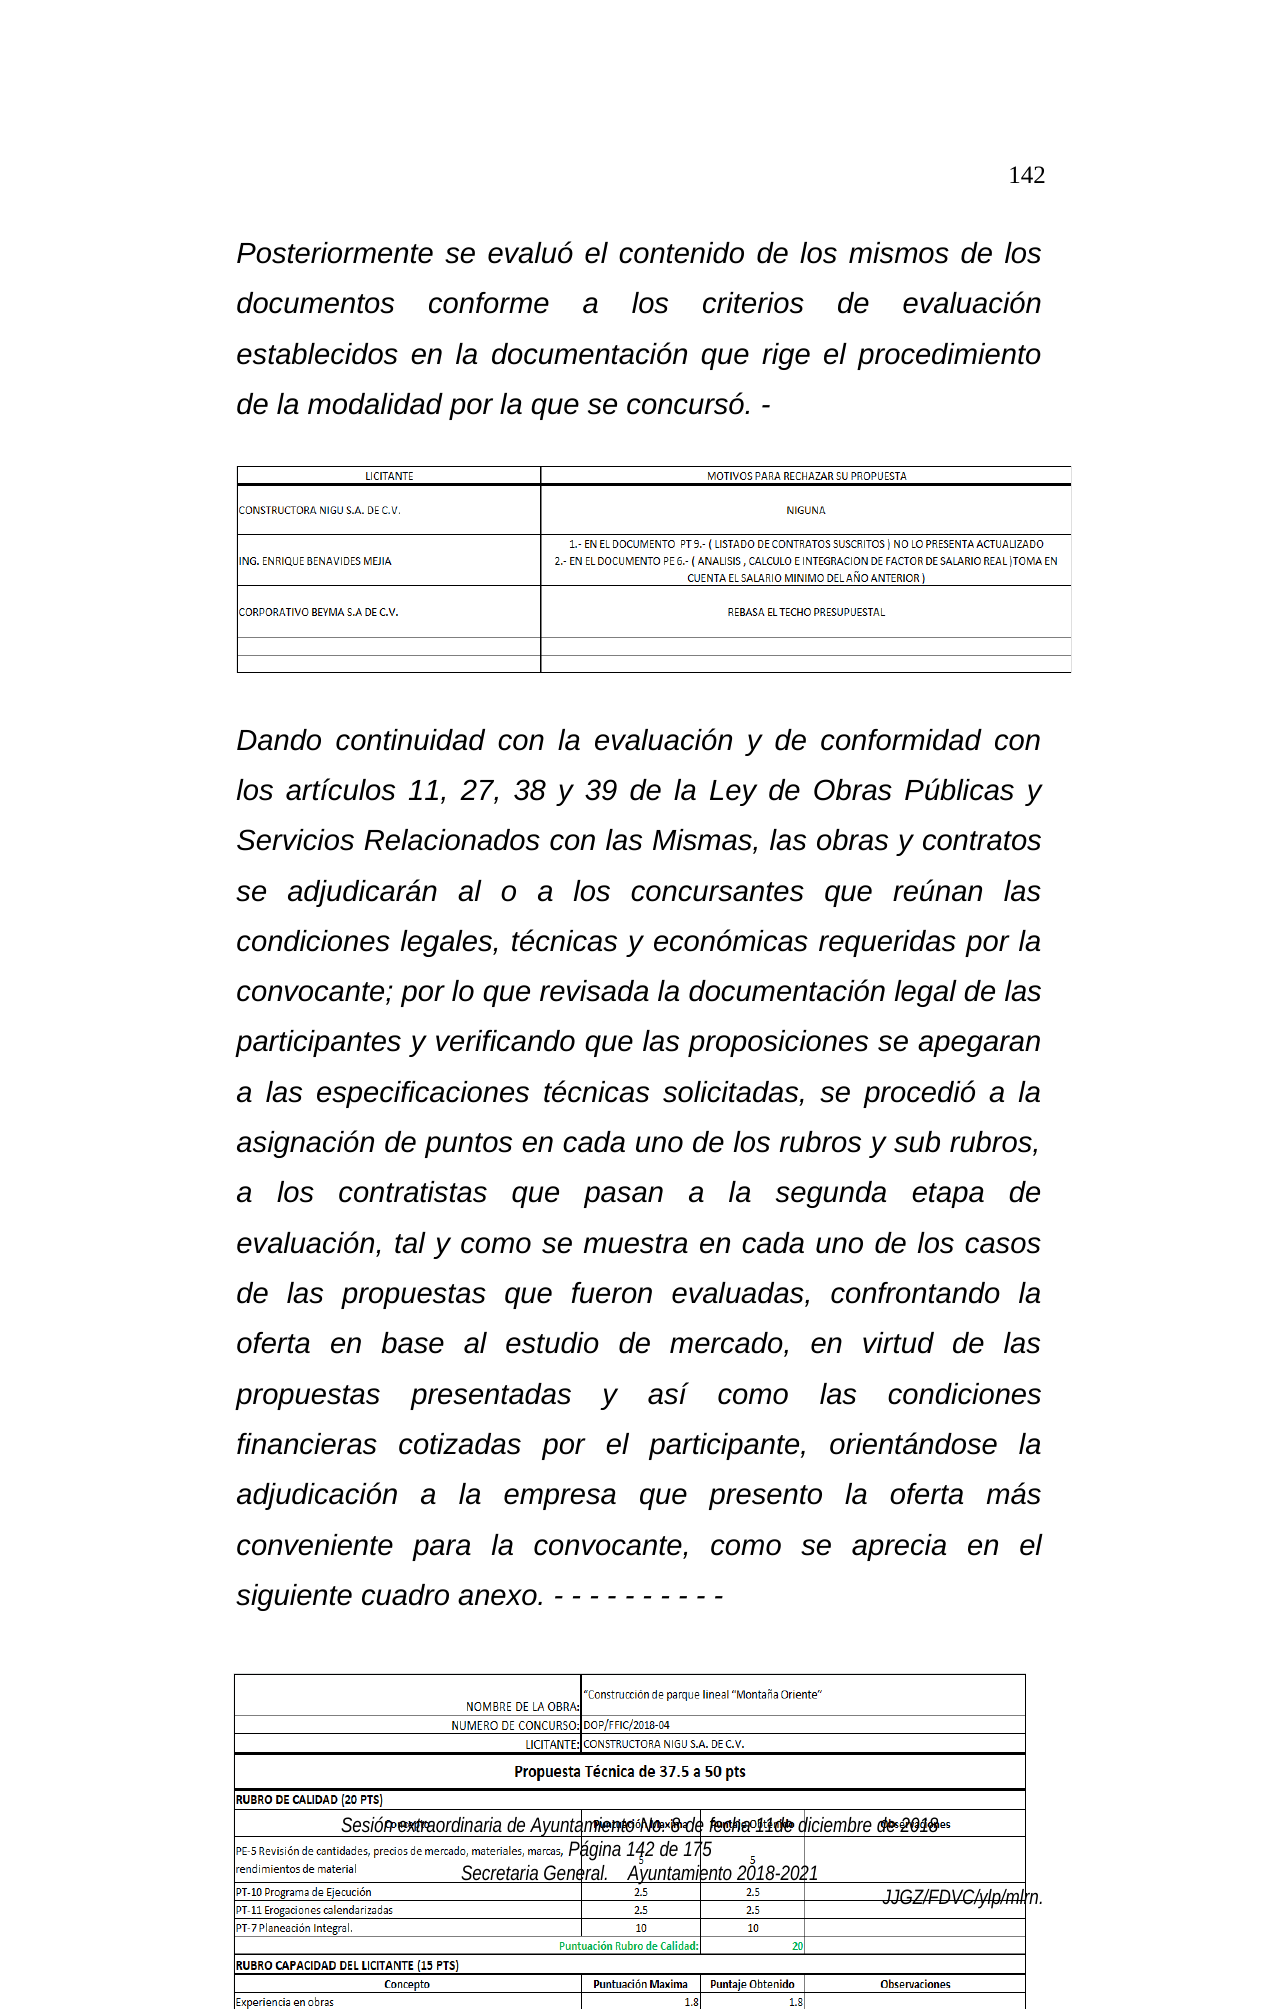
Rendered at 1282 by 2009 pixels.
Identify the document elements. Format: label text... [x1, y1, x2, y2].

picture [236, 466, 1072, 673]
text Dando continuidad con la evaluación y de conformidad con los artículos 11, 27, 38 y 39 de la Ley de Obras Públicas y Servicios Relacionados con las Mismas, las obras y contratos se adjudicarán al o a los concursantes que reúnan las condiciones legales, técnicas y económicas requeridas por la convocante; por lo que revisada la documentación legal de las participantes y verificando que las proposiciones se apegaran a las especificaciones técnicas solicitadas, se procedió a la asignación de puntos en cada uno de los rubros y sub rubros, a los contratistas que pasan a la segunda etapa de evaluación, tal y como se muestra en cada uno de los casos de las propuestas que fueron evaluadas, confrontando la oferta en base al estudio de mercado, en virtud de las propuestas presentadas y así como las condiciones financieras cotizadas por el participante, orientándose la adjudicación a la empresa que presento la oferta más conveniente para la convocante, como se aprecia en el siguiente cuadro anexo. - - - - - - - - - - [236, 723, 1045, 1611]
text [236, 236, 1045, 421]
picture [233, 1673, 1026, 2009]
